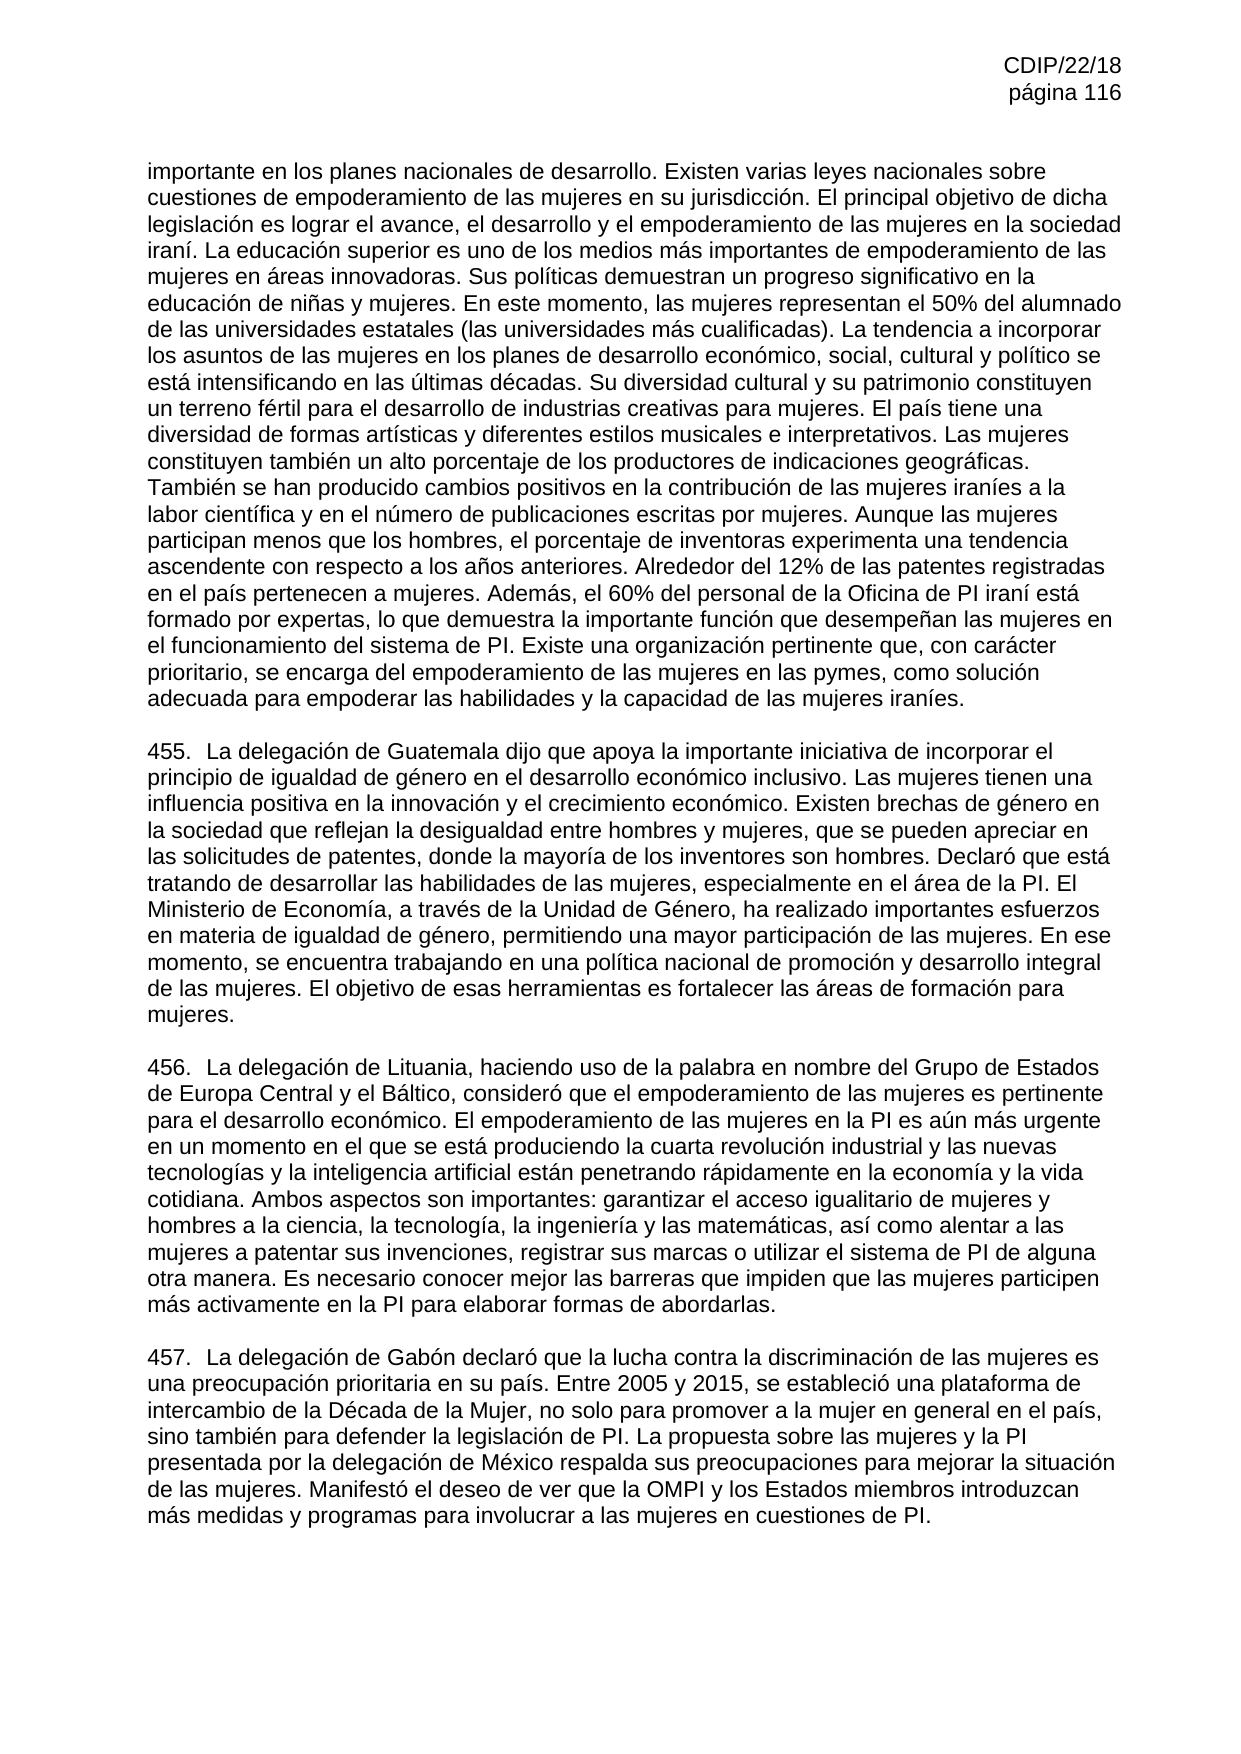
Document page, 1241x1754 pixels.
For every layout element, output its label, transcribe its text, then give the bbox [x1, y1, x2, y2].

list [147, 158, 1122, 711]
list La delegación de Gabón declaró que la lucha contra la discriminación de las mujeres es una preocupación prioritaria en su país. Entre 2005 y 2015, se estableció una plataforma de intercambio de la Década de la Mujer, no solo para promover a la mujer en general en el país, sino también para defender la legislación de PI. La propuesta sobre las mujeres y la PI presentada por la delegación de México respalda sus preocupaciones para mejorar la situación de las mujeres. Manifestó el deseo de ver que la OMPI y los Estados miembros introduzcan más medidas y programas para involucrar a las mujeres en cuestiones de PI. [147, 1344, 1122, 1528]
list La delegación de Guatemala dijo que apoya la importante iniciativa de incorporar el principio de igualdad de género en el desarrollo económico inclusivo. Las mujeres tienen una influencia positiva en la innovación y el crecimiento económico. Existen brechas de género en la sociedad que reflejan la desigualdad entre hombres y mujeres, que se pueden apreciar en las solicitudes de patentes, donde la mayoría de los inventores son hombres. Declaró que está tratando de desarrollar las habilidades de las mujeres, especialmente en el área de la PI. El Ministerio de Economía, a través de la Unidad de Género, ha realizado importantes esfuerzos en materia de igualdad de género, permitiendo una mayor participación de las mujeres. En ese momento, se encuentra trabajando en una política nacional de promoción y desarrollo integral de las mujeres. El objetivo de esas herramientas es fortalecer las áreas de formación para mujeres. [147, 738, 1122, 1028]
list La delegación de Lituania, haciendo uso de la palabra en nombre del Grupo de Estados de Europa Central y el Báltico, consideró que el empoderamiento de las mujeres es pertinente para el desarrollo económico. El empoderamiento de las mujeres en la PI es aún más urgente en un momento en el que se está produciendo la cuarta revolución industrial y las nuevas tecnologías y la inteligencia artificial están penetrando rápidamente en la economía y la vida cotidiana. Ambos aspectos son importantes: garantizar el acceso igualitario de mujeres y hombres a la ciencia, la tecnología, la ingeniería y las matemáticas, así como alentar a las mujeres a patentar sus invenciones, registrar sus marcas o utilizar el sistema de PI de alguna otra manera. Es necesario conocer mejor las barreras que impiden que las mujeres participen más activamente en la PI para elaborar formas de abordarlas. [147, 1054, 1122, 1317]
